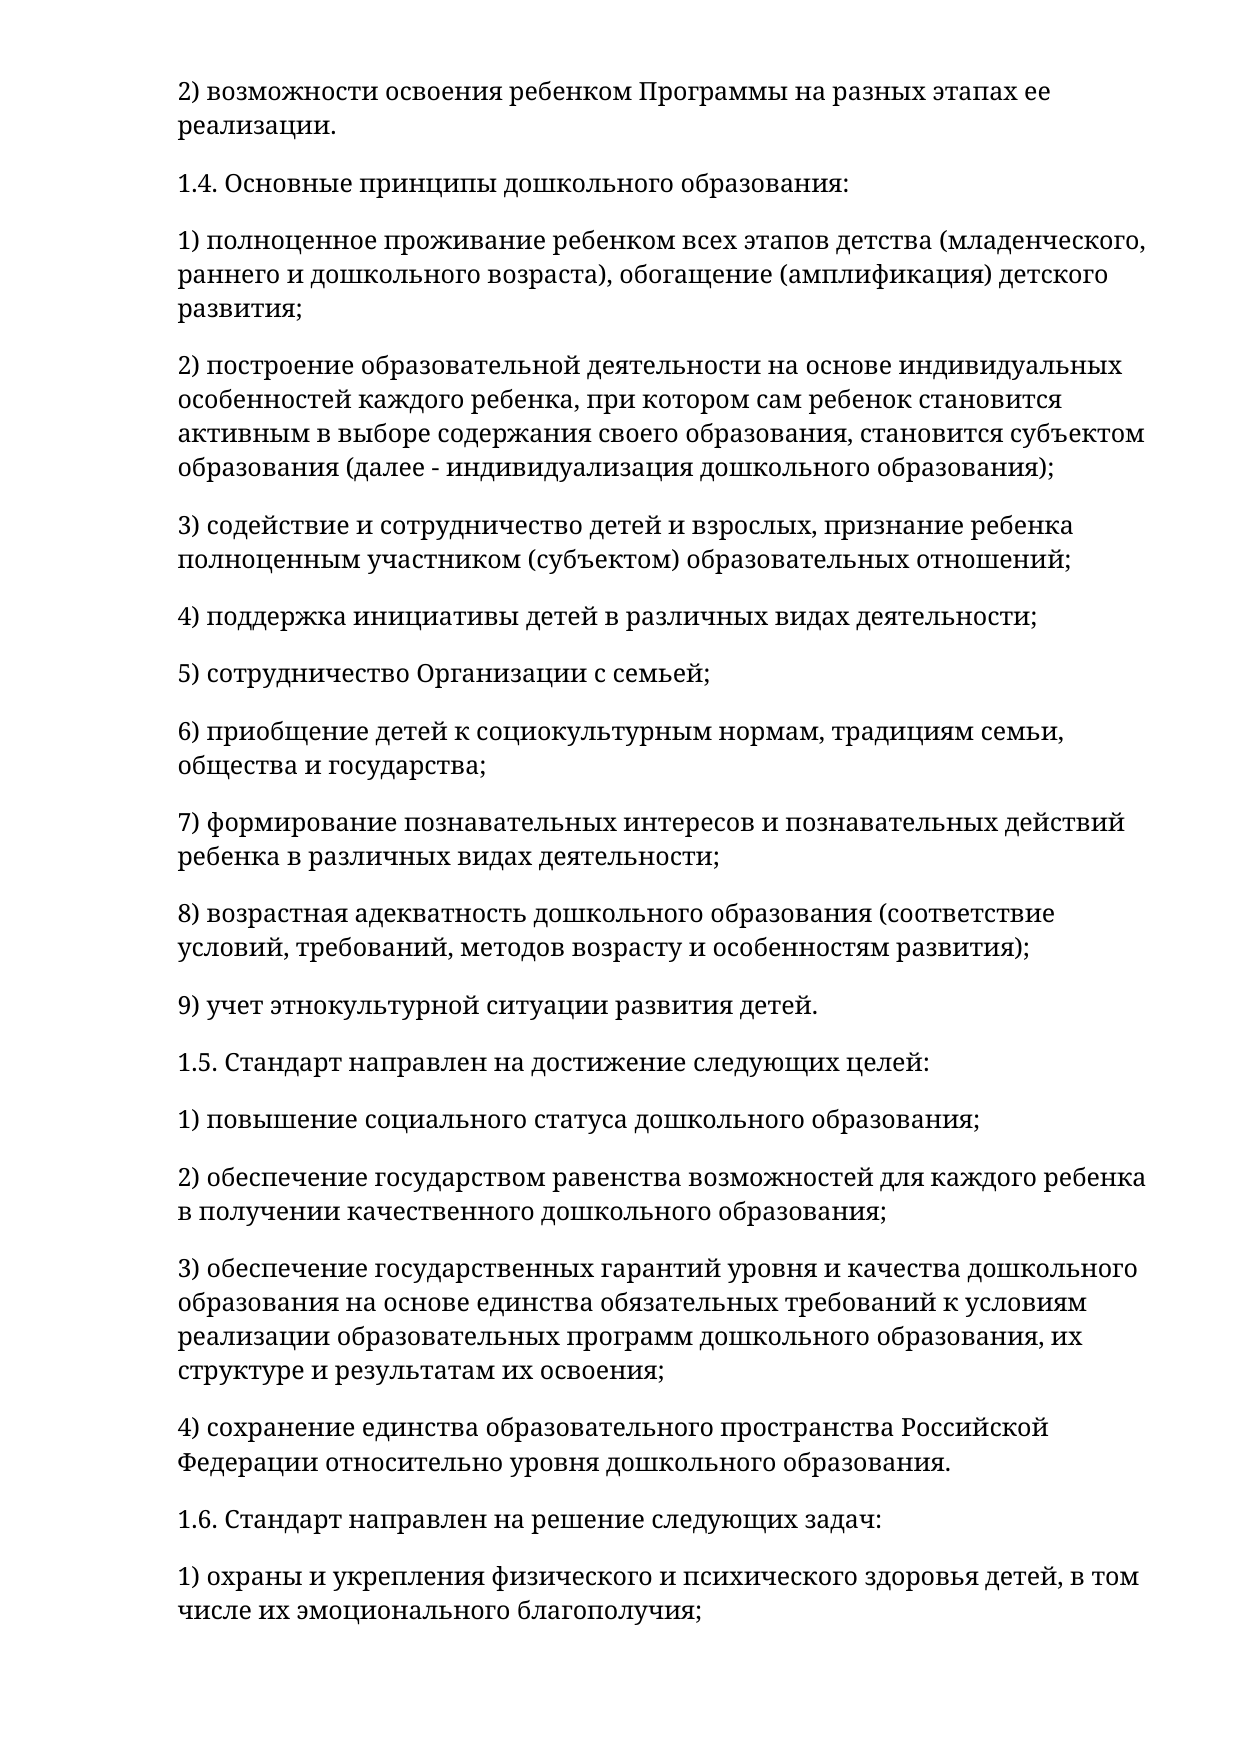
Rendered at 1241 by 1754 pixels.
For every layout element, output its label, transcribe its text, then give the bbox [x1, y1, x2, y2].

text 9) учет этнокультурной ситуации развития детей. [177, 987, 1152, 1021]
text 4) сохранение единства образовательного пространства Российской Федерации относительно уровня дошкольного образования. [177, 1410, 1152, 1478]
text 4) поддержка инициативы детей в различных видах деятельности; [177, 599, 1152, 633]
text 1) повышение социального статуса дошкольного образования; [177, 1102, 1152, 1136]
text 5) сотрудничество Организации с семьей; [177, 656, 1152, 690]
text 1) полноценное проживание ребенком всех этапов детства (младенческого, раннего и дошкольного возраста), обогащение (амплификация) детского развития; [177, 222, 1152, 325]
text 3) обеспечение государственных гарантий уровня и качества дошкольного образования на основе единства обязательных требований к условиям реализации образовательных программ дошкольного образования, их структуре и результатам их освоения; [177, 1251, 1152, 1387]
text 2) построение образовательной деятельности на основе индивидуальных особенностей каждого ребенка, при котором сам ребенок становится активным в выборе содержания своего образования, становится субъектом образования (далее - индивидуализация дошкольного образования); [177, 348, 1152, 484]
text 6) приобщение детей к социокультурным нормам, традициям семьи, общества и государства; [177, 713, 1152, 781]
text 8) возрастная адекватность дошкольного образования (соответствие условий, требований, методов возрасту и особенностям развития); [177, 896, 1152, 964]
text 2) возможности освоения ребенком Программы на разных этапах ее реализации. [177, 74, 1152, 142]
text 1) охраны и укрепления физического и психического здоровья детей, в том числе их эмоционального благополучия; [177, 1559, 1152, 1627]
text 1.5. Стандарт направлен на достижение следующих целей: [177, 1045, 1152, 1079]
text 3) содействие и сотрудничество детей и взрослых, признание ребенка полноценным участником (субъектом) образовательных отношений; [177, 507, 1152, 576]
text 2) обеспечение государством равенства возможностей для каждого ребенка в получении качественного дошкольного образования; [177, 1159, 1152, 1227]
text 1.4. Основные принципы дошкольного образования: [177, 165, 1152, 199]
text 7) формирование познавательных интересов и познавательных действий ребенка в различных видах деятельности; [177, 805, 1152, 873]
text 1.6. Стандарт направлен на решение следующих задач: [177, 1501, 1152, 1536]
